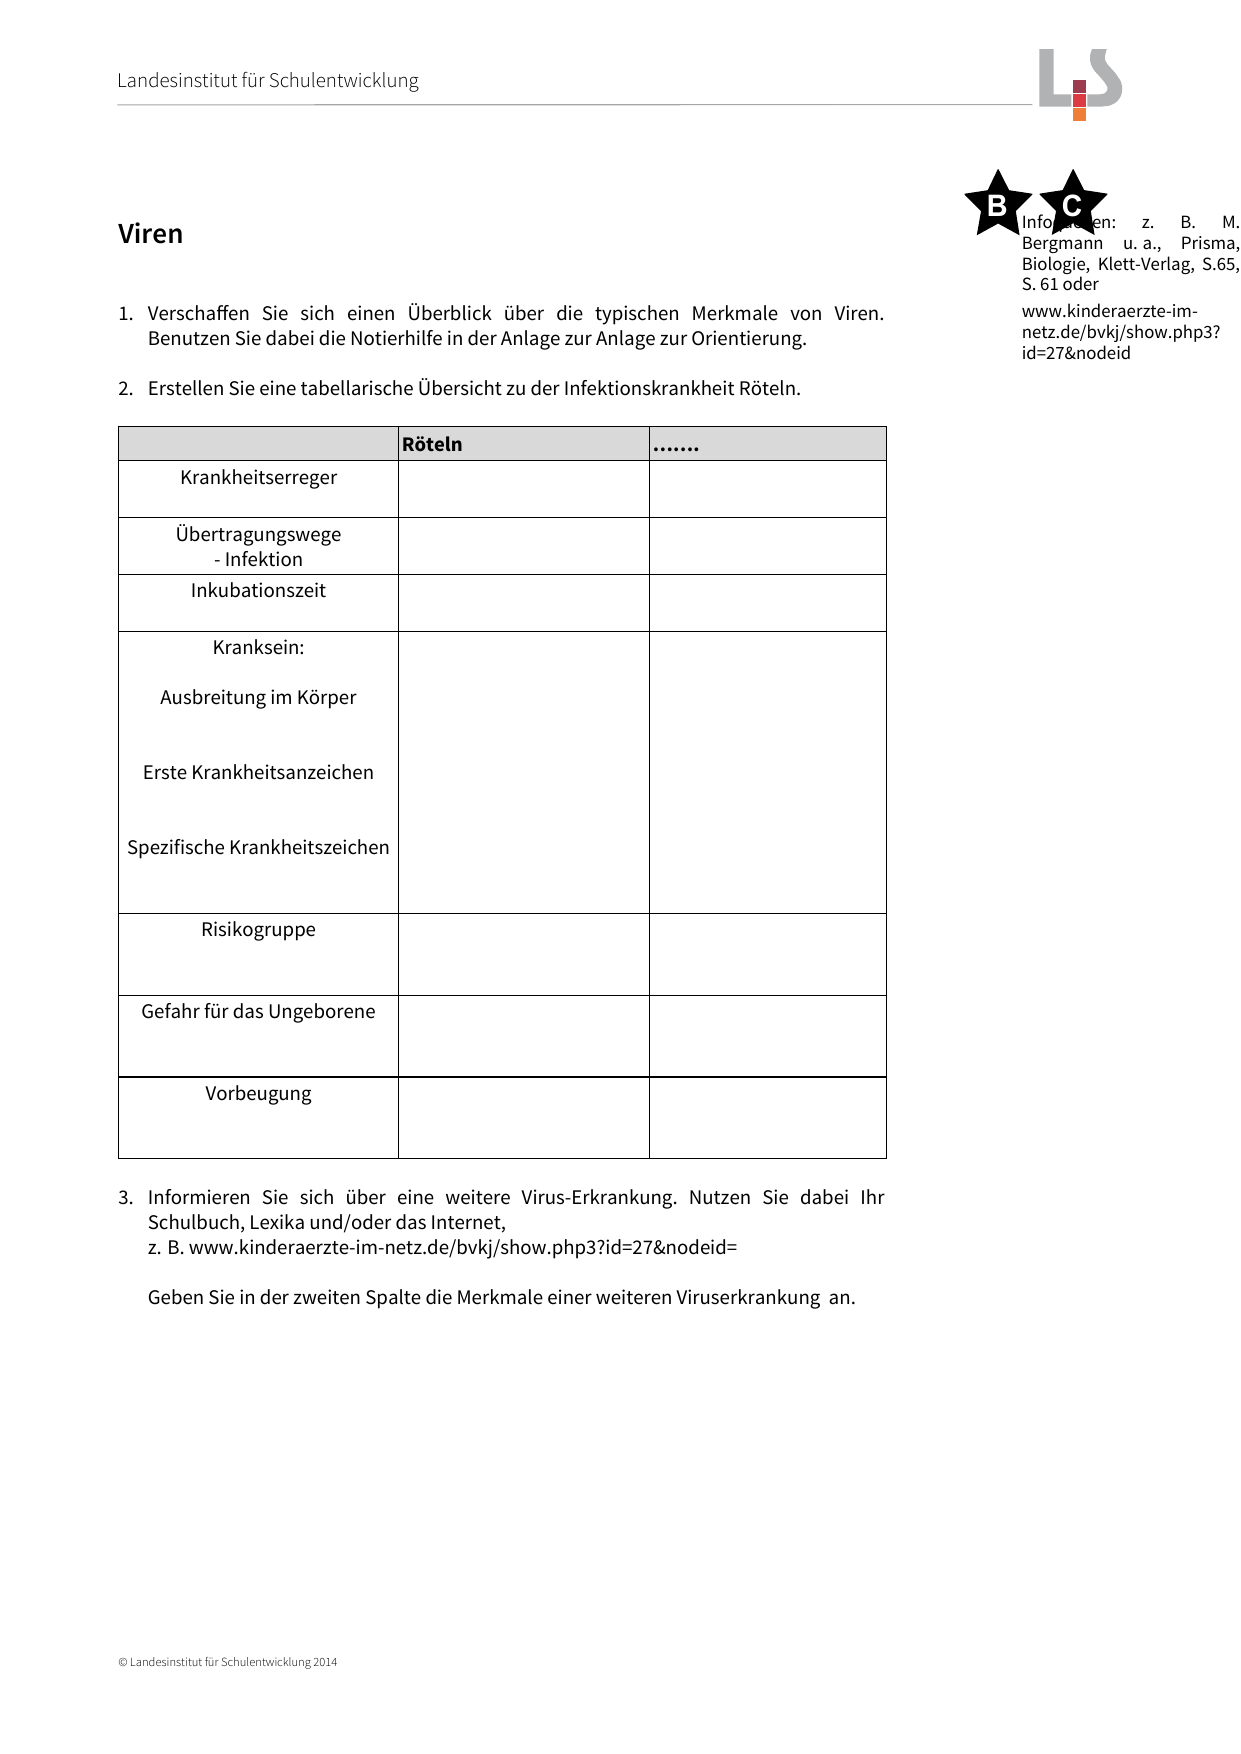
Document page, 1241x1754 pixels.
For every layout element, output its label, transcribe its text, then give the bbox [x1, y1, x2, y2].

text Viren [118, 215, 886, 251]
table_cell [399, 914, 649, 994]
text 3. Informieren Sie sich über eine weitere Virus-Erkrankung. Nutzen Sie dabei Ihr Schulbuch, Lexika und/oder das Internet, z. B. www.kinderaerzte-im-netz.de/bvkj/show.php3?id=27&nodeid= [118, 1184, 886, 1259]
table_header Röteln [399, 427, 649, 460]
table_cell [650, 914, 886, 994]
table_cell Gefahr für das Ungeborene [119, 996, 398, 1076]
table_cell Inkubationszeit [119, 575, 398, 631]
table_cell [399, 1078, 649, 1158]
table_cell [650, 461, 886, 517]
table_cell [399, 632, 649, 913]
table_cell Risikogruppe [119, 914, 398, 994]
table_cell Krankheitserreger [119, 461, 398, 517]
table_cell Kranksein: Ausbreitung im Körper Erste Krankheitsanzeichen Spezifische Krankheitszeichen [119, 632, 398, 913]
table_cell [650, 575, 886, 631]
text Geben Sie in der zweiten Spalte die Merkmale einer weiteren Viruserkrankung an. [148, 1259, 886, 1309]
table_cell [399, 575, 649, 631]
table_cell [399, 996, 649, 1076]
table_cell [650, 632, 886, 913]
table_cell [650, 1078, 886, 1158]
table_header [119, 427, 398, 460]
text www.kinderaerzte-im-netz.de/bvkj/show.php3?id=27&nodeid [1022, 301, 1240, 364]
text 1. Verschaffen Sie sich einen Überblick über die typischen Merkmale von Viren. Benutzen Sie dabei die Notierhilfe in der Anlage zur Anlage zur Orientierung. [118, 301, 886, 351]
text Infoquellen: z. B. M. Bergmann u. a., Prisma, Biologie, Klett-Verlag, S.65, S. 61 oder [1022, 212, 1240, 295]
table_header ……. [650, 427, 886, 460]
text 2. Erstellen Sie eine tabellarische Übersicht zu der Infektionskrankheit Röteln. [118, 376, 886, 401]
table_cell [399, 518, 649, 574]
table_cell Übertragungswege - Infektion [119, 518, 398, 574]
table_cell [650, 518, 886, 574]
table_cell [399, 461, 649, 517]
table_cell Vorbeugung [119, 1078, 398, 1158]
table_cell [650, 996, 886, 1076]
